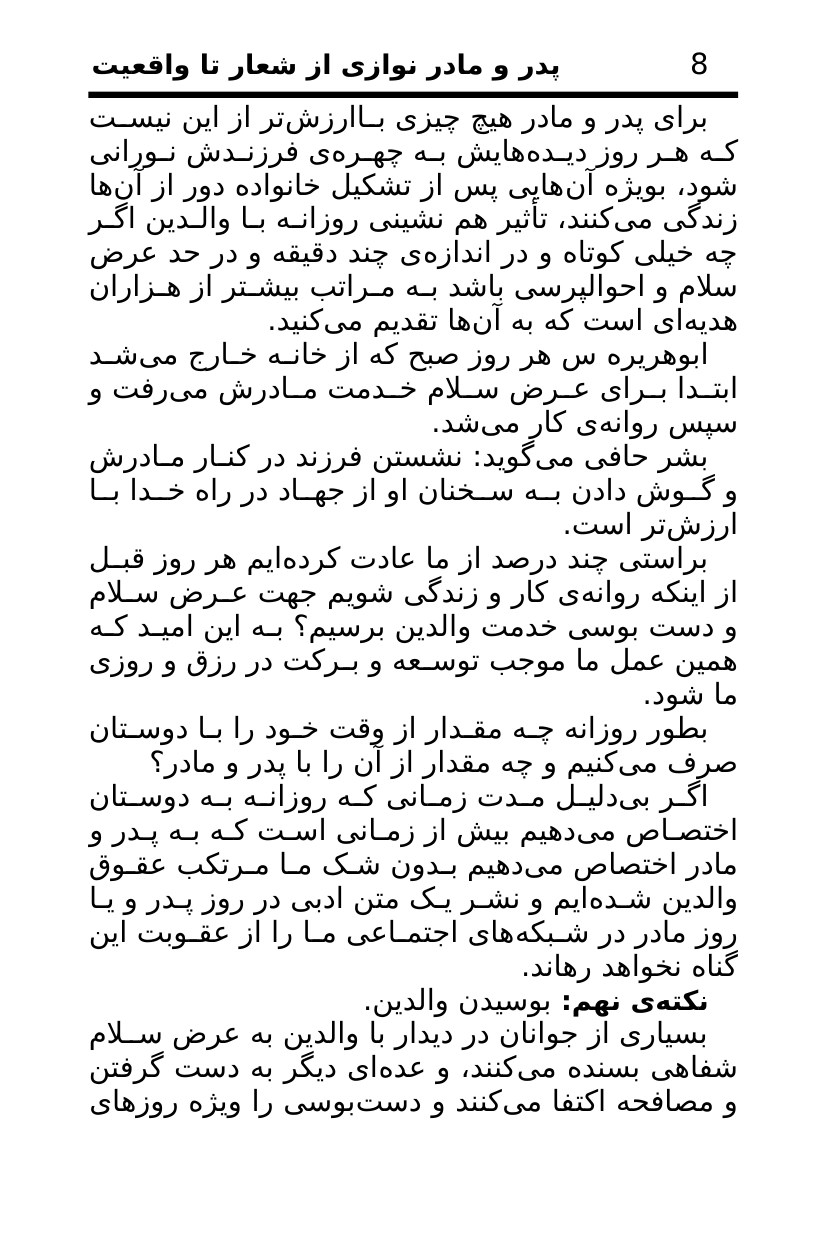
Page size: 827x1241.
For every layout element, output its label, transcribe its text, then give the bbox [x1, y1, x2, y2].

text براستی چند درصد از ما عادت کرده‌ایم هر روز قبل از اینکه روانه‌ی کار و زندگی شویم جهت عرض سلام و دست بوسی خدمت والدین برسیم؟ به این امید که همین عمل ما موجب توسعه و برکت در رزق و روزی ما شود. [89, 541, 738, 711]
text اگر بی‌دلیل مدت زمانی که روزانه به دوستان اختصاص می‌دهیم بیش از زمانی‌ است که به پدر و مادر اختصاص می‌دهیم بدون شک ما مرتکب عقوق والدین شده‌ایم و نشر یک متن ادبی در روز پدر و یا روز مادر در شبکه‌های اجتماعی ما را از عقوبت این گناه نخواهد رهاند. [89, 779, 738, 983]
text بشر حافی می‌گوید: نشستن فرزند در کنار مادرش و گوش دادن به سخنان او از جهاد در راه خدا با ارزش‌تر است. [89, 439, 738, 541]
text نکته‌ی نهم: بوسیدن والدین. [89, 983, 738, 1017]
text ابوهریره س هر روز صبح که از خانه خارج می‌شد ابتدا برای عرض سلام خدمت مادرش می‌رفت و سپس روانه‌ی کار می‌شد. [89, 338, 738, 439]
text بطور روزانه چه مقدار از وقت خود را با دوستان صرف می‌کنیم و چه مقدار از آن را با پدر و مادر؟ [89, 711, 738, 779]
text برای پدر و مادر هیچ چیزی باارزش‌تر از این نیست که هر روز دیده‌هایش به چهره‌ی فرزندش نورانی شود، بویژه آن‌هایی پس از تشکیل خانواده دور از آن‌ها زندگی می‌کنند، تأثیر هم نشینی روزانه با والدین اگر چه خیلی کوتاه و در اندازه‌ی چند دقیقه و در حد عرض سلام و احوالپرسی باشد به مراتب بیشتر از هزاران هدیه‌ای است که به آن‌ها تقدیم می‌کنید. [89, 100, 738, 338]
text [89, 1017, 738, 1119]
